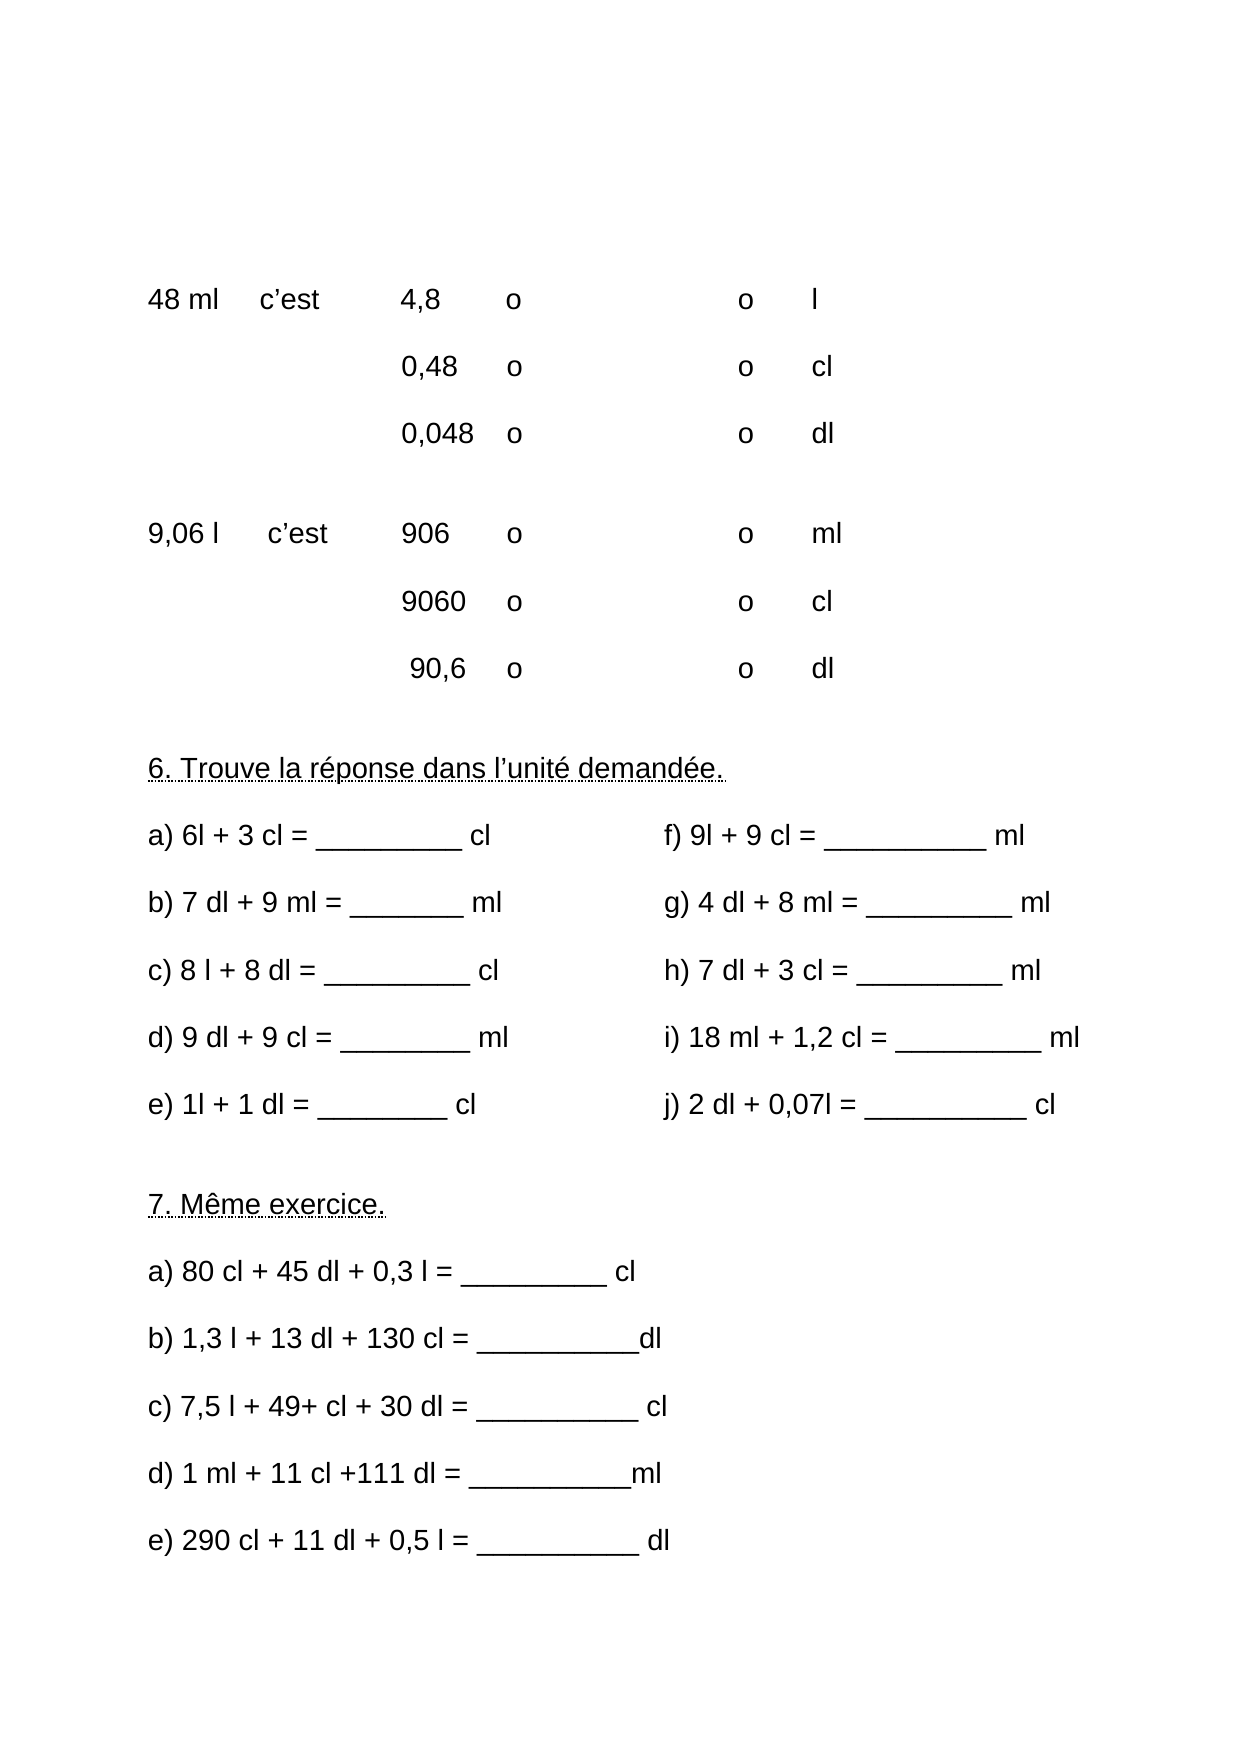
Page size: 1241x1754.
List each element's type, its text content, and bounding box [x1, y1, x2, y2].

text 0,048 o o dl [148, 416, 1093, 449]
text b) 1,3 l + 13 dl + 130 cl = __________dl [148, 1322, 1093, 1355]
text 9060 o o cl [148, 584, 1093, 617]
text a) 80 cl + 45 dl + 0,3 l = _________ cl [148, 1254, 1093, 1288]
text 48 ml c’est 4,8 o o l [148, 282, 1093, 315]
text c) 8 l + 8 dl = _________ cl h) 7 dl + 3 cl = _________ ml [148, 953, 1093, 986]
text 9,06 l c’est 906 o o ml [148, 517, 1093, 550]
text b) 7 dl + 9 ml = _______ ml g) 4 dl + 8 ml = _________ ml [148, 886, 1093, 919]
text 6. Trouve la réponse dans l’unité demandée. [148, 751, 1093, 785]
text d) 1 ml + 11 cl +111 dl = __________ml [148, 1456, 1093, 1489]
text e) 290 cl + 11 dl + 0,5 l = __________ dl [148, 1523, 1093, 1556]
text c) 7,5 l + 49+ cl + 30 dl = __________ cl [148, 1389, 1093, 1422]
text 0,48 o o cl [148, 349, 1093, 382]
text 7. Même exercice. [148, 1187, 1093, 1221]
text e) 1l + 1 dl = ________ cl j) 2 dl + 0,07l = __________ cl [148, 1087, 1093, 1120]
text d) 9 dl + 9 cl = ________ ml i) 18 ml + 1,2 cl = _________ ml [148, 1020, 1093, 1053]
text 90,6 o o dl [148, 651, 1093, 684]
text a) 6l + 3 cl = _________ cl f) 9l + 9 cl = __________ ml [148, 818, 1093, 852]
